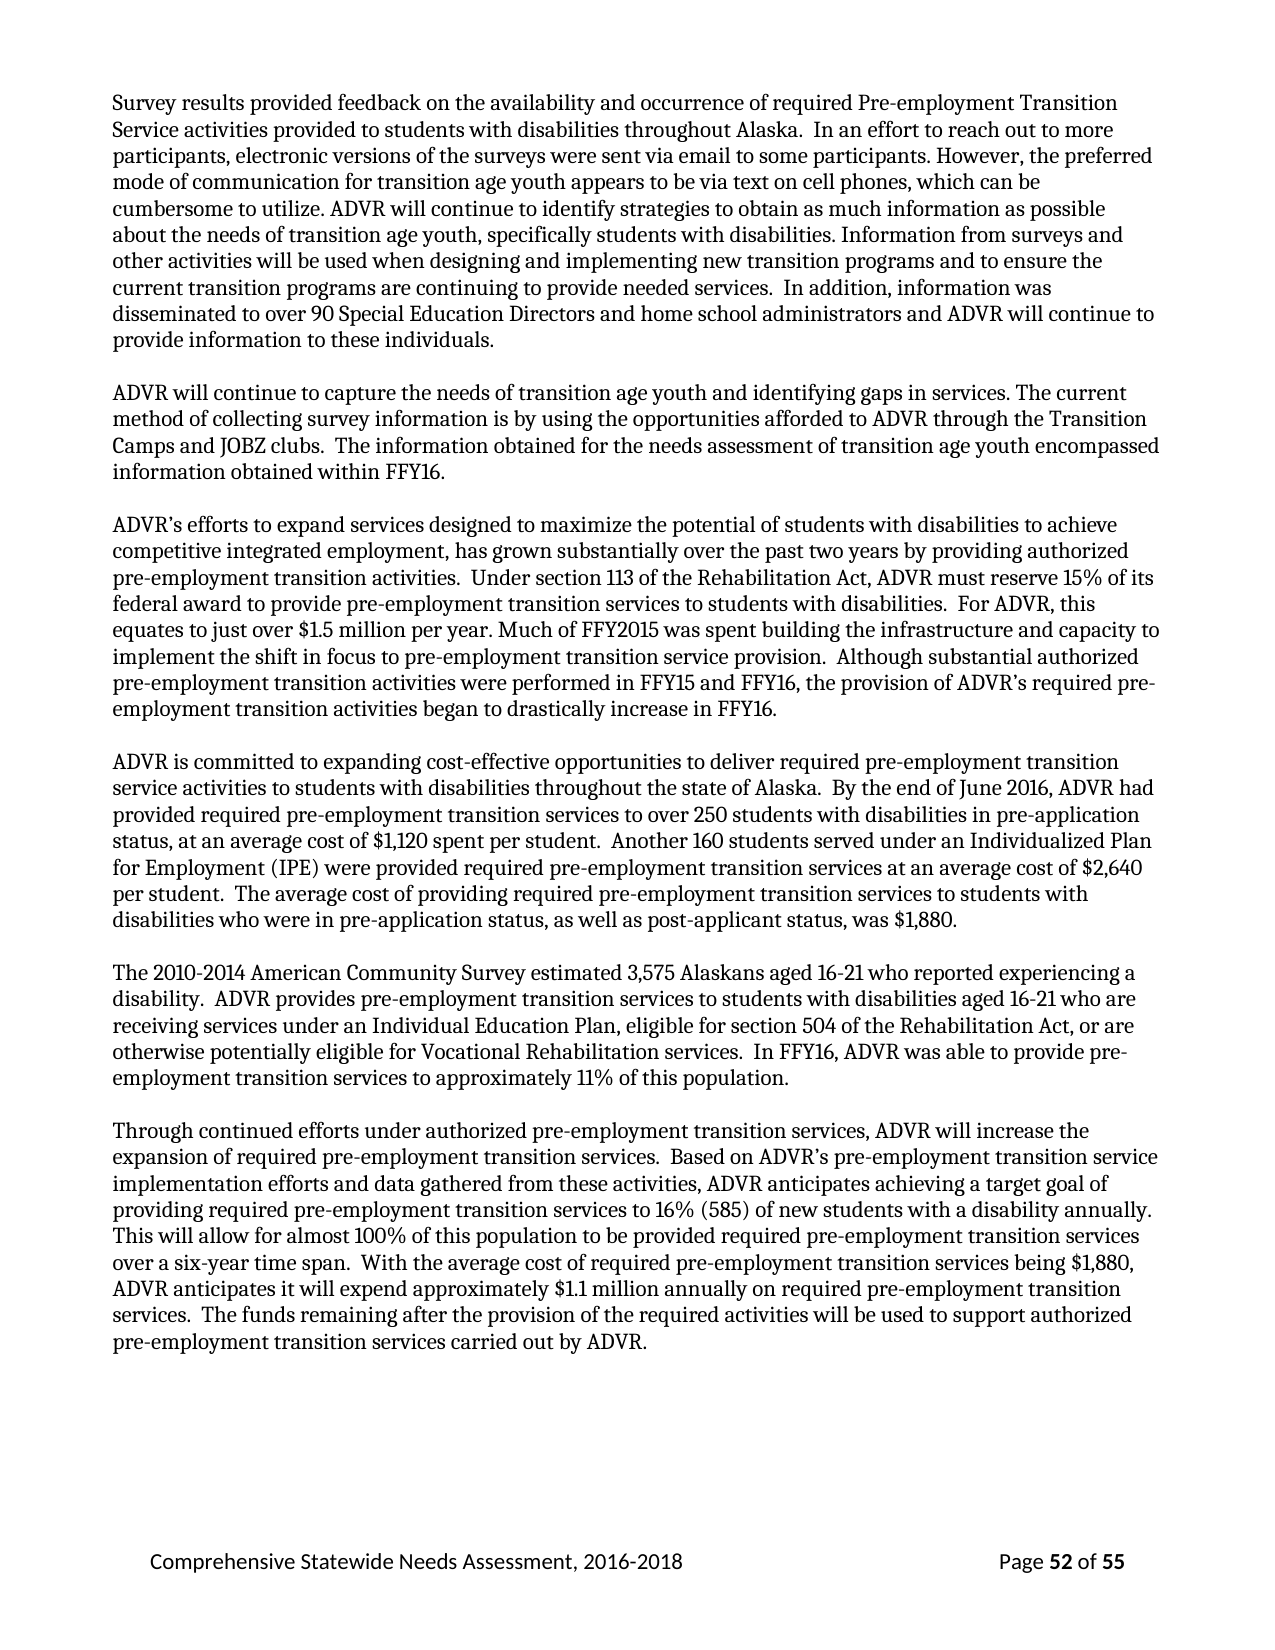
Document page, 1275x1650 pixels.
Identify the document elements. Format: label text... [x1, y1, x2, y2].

text ADVR is committed to expanding cost-effective opportunities to deliver required pre-employment transition service activities to students with disabilities throughout the state of Alaska. By the end of June 2016, ADVR had provided required pre-employment transition services to over 250 students with disabilities in pre-application status, at an average cost of $1,120 spent per student. Another 160 students served under an Individualized Plan for Employment (IPE) were provided required pre-employment transition services at an average cost of $2,640 per student. The average cost of providing required pre-employment transition services to students with disabilities who were in pre-application status, as well as post-applicant status, was $1,880. [112, 749, 1162, 933]
text Through continued efforts under authorized pre-employment transition services, ADVR will increase the expansion of required pre-employment transition services. Based on ADVR’s pre-employment transition service implementation efforts and data gathered from these activities, ADVR anticipates achieving a target goal of providing required pre-employment transition services to 16% (585) of new students with a disability annually. This will allow for almost 100% of this population to be provided required pre-employment transition services over a six-year time span. With the average cost of required pre-employment transition services being $1,880, ADVR anticipates it will expend approximately $1.1 million annually on required pre-employment transition services. The funds remaining after the provision of the required activities will be used to support authorized pre-employment transition services carried out by ADVR. [112, 1118, 1162, 1355]
text ADVR will continue to capture the needs of transition age youth and identifying gaps in services. The current method of collecting survey information is by using the opportunities afforded to ADVR through the Transition Camps and JOBZ clubs. The information obtained for the needs assessment of transition age youth encompassed information obtained within FFY16. [112, 380, 1162, 485]
text Survey results provided feedback on the availability and occurrence of required Pre-employment Transition Service activities provided to students with disabilities throughout Alaska. In an effort to reach out to more participants, electronic versions of the surveys were sent via email to some participants. However, the preferred mode of communication for transition age youth appears to be via text on cell phones, which can be cumbersome to utilize. ADVR will continue to identify strategies to obtain as much information as possible about the needs of transition age youth, specifically students with disabilities. Information from surveys and other activities will be used when designing and implementing new transition programs and to ensure the current transition programs are continuing to provide needed services. In addition, information was disseminated to over 90 Special Education Directors and home school administrators and ADVR will continue to provide information to these individuals. [112, 90, 1162, 353]
text ADVR’s efforts to expand services designed to maximize the potential of students with disabilities to achieve competitive integrated employment, has grown substantially over the past two years by providing authorized pre-employment transition activities. Under section 113 of the Rehabilitation Act, ADVR must reserve 15% of its federal award to provide pre-employment transition services to students with disabilities. For ADVR, this equates to just over $1.5 million per year. Much of FFY2015 was spent building the infrastructure and capacity to implement the shift in focus to pre-employment transition service provision. Although substantial authorized pre-employment transition activities were performed in FFY15 and FFY16, the provision of ADVR’s required pre-employment transition activities began to drastically increase in FFY16. [112, 512, 1162, 722]
text The 2010-2014 American Community Survey estimated 3,575 Alaskans aged 16-21 who reported experiencing a disability. ADVR provides pre-employment transition services to students with disabilities aged 16-21 who are receiving services under an Individual Education Plan, eligible for section 504 of the Rehabilitation Act, or are otherwise potentially eligible for Vocational Rehabilitation services. In FFY16, ADVR was able to provide pre-employment transition services to approximately 11% of this population. [112, 960, 1162, 1091]
